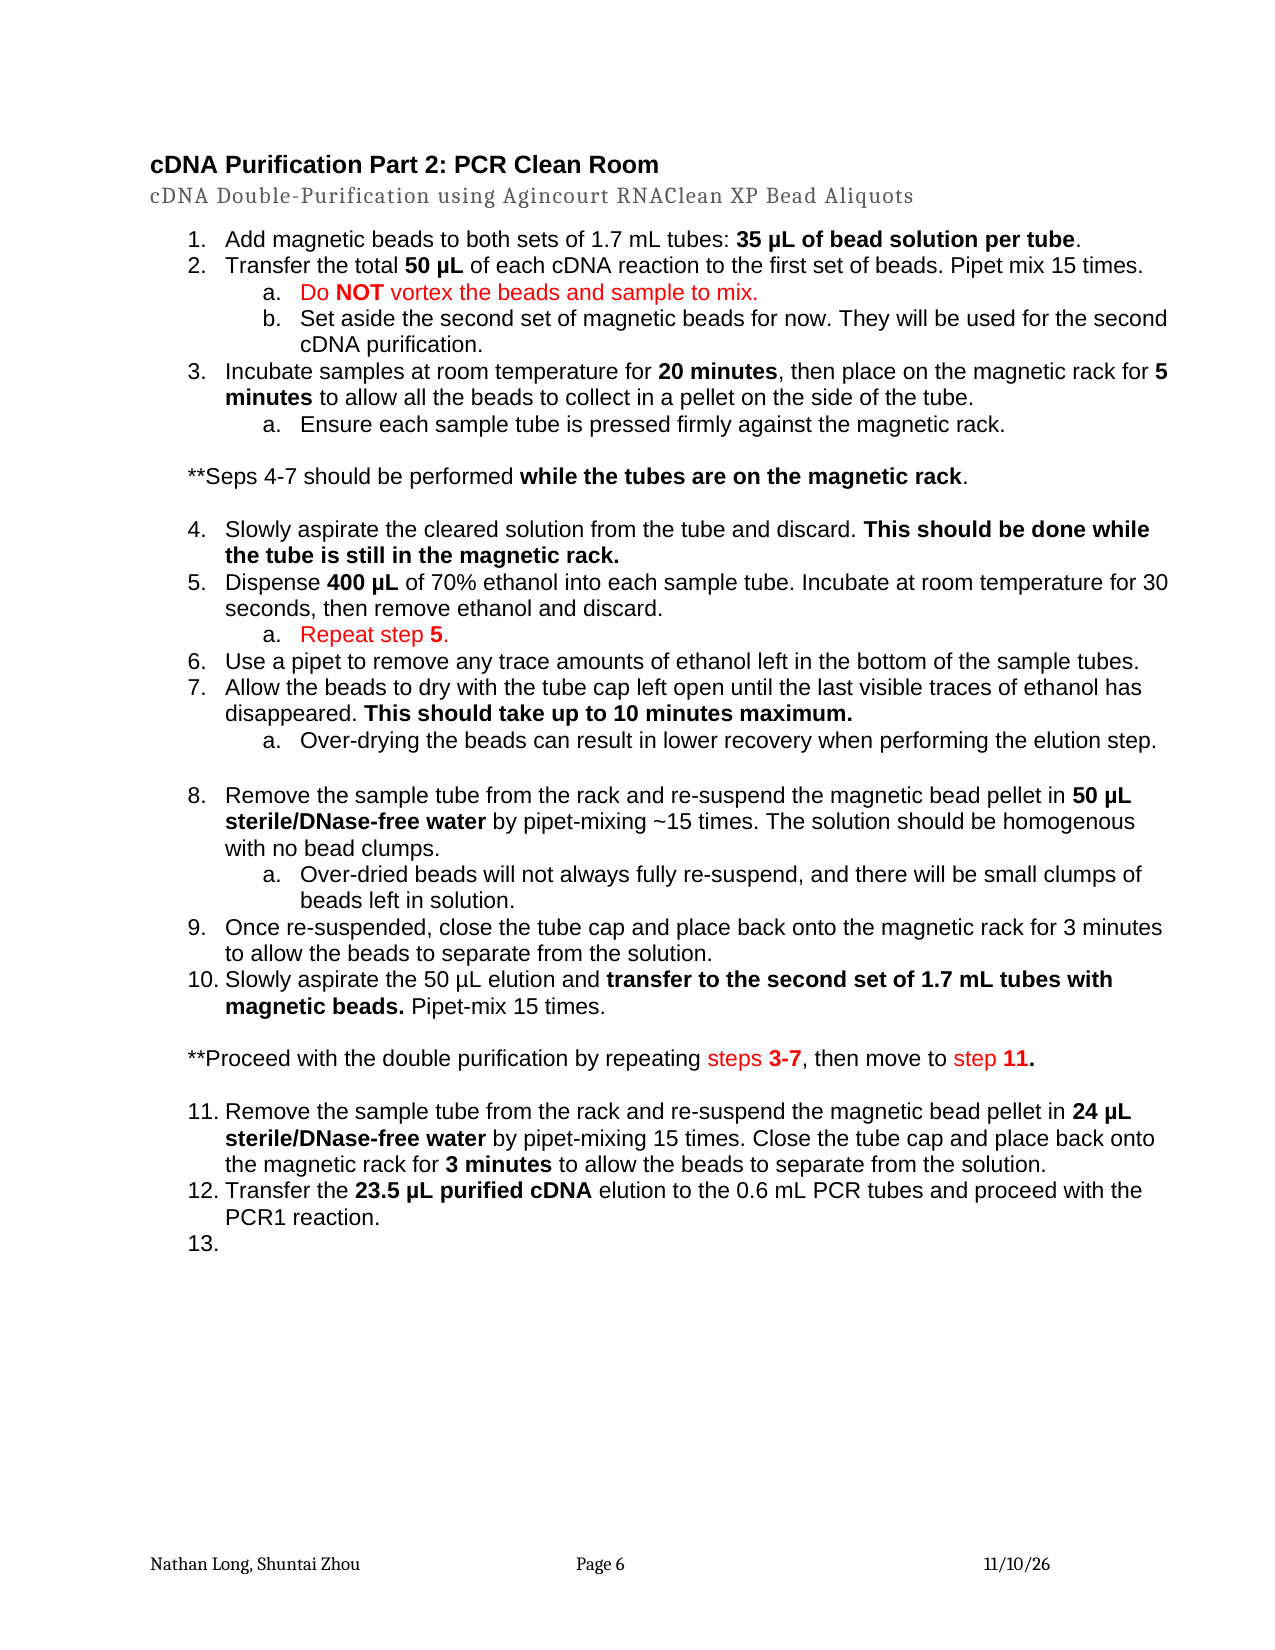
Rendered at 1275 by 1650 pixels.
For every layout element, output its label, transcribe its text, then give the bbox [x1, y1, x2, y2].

list Do NOT vortex the beads and sample to mix. [262, 279, 1181, 305]
list Repeat step 5. [262, 621, 1181, 648]
list Set aside the second set of magnetic beads for now. They will be used for the second cDNA purification. [262, 305, 1181, 358]
list **Seps 4-7 should be performed while the tubes are on the magnetic rack. [187, 463, 1181, 489]
list Transfer the total 50 µL of each cDNA reaction to the first set of beads. Pipet mix 15 times. [187, 252, 1181, 279]
list Allow the beads to dry with the tube cap left open until the last visible traces of ethanol has disappeared. This should take up to 10 minutes maximum. [187, 674, 1181, 727]
list Use a pipet to remove any trace amounts of ethanol left in the bottom of the sample tubes. [187, 648, 1181, 674]
list Add magnetic beads to both sets of 1.7 mL tubes: 35 µL of bead solution per tube. [187, 226, 1181, 252]
list Remove the sample tube from the rack and re-suspend the magnetic bead pellet in 50 µL sterile/DNase-free water by pipet-mixing ~15 times. The solution should be homogenous with no bead clumps. [187, 782, 1181, 861]
list Ensure each sample tube is pressed firmly against the magnetic rack. [262, 411, 1181, 437]
list Remove the sample tube from the rack and re-suspend the magnetic bead pellet in 24 µL sterile/DNase-free water by pipet-mixing 15 times. Close the tube cap and place back onto the magnetic rack for 3 minutes to allow the beads to separate from the solution. [187, 1098, 1181, 1177]
list Once re-suspended, close the tube cap and place back onto the magnetic rack for 3 minutes to allow the beads to separate from the solution. [187, 914, 1181, 966]
list **Proceed with the double purification by repeating steps 3-7, then move to step 11. [187, 1045, 1181, 1072]
list Incubate samples at room temperature for 20 minutes, then place on the magnetic rack for 5 minutes to allow all the beads to collect in a pellet on the side of the tube. [187, 358, 1181, 411]
list Over-drying the beads can result in lower recovery when performing the elution step. [262, 727, 1181, 753]
list Slowly aspirate the 50 µL elution and transfer to the second set of 1.7 mL tubes with magnetic beads. Pipet-mix 15 times. [187, 966, 1181, 1019]
list Slowly aspirate the cleared solution from the tube and discard. This should be done while the tube is still in the magnetic rack. [187, 516, 1181, 569]
text cDNA Purification Part 2: PCR Clean Room [150, 150, 1181, 179]
list Transfer the 23.5 µL purified cDNA elution to the 0.6 mL PCR tubes and proceed with the PCR1 reaction. [187, 1177, 1181, 1230]
list Over-dried beads will not always fully re-suspend, and there will be small clumps of beads left in solution. [262, 861, 1181, 914]
list Dispense 400 µL of 70% ethanol into each sample tube. Incubate at room temperature for 30 seconds, then remove ethanol and discard. [187, 569, 1181, 621]
subtitle cDNA Double-Purification using Agincourt RNAClean XP Bead Aliquots [150, 183, 1181, 209]
